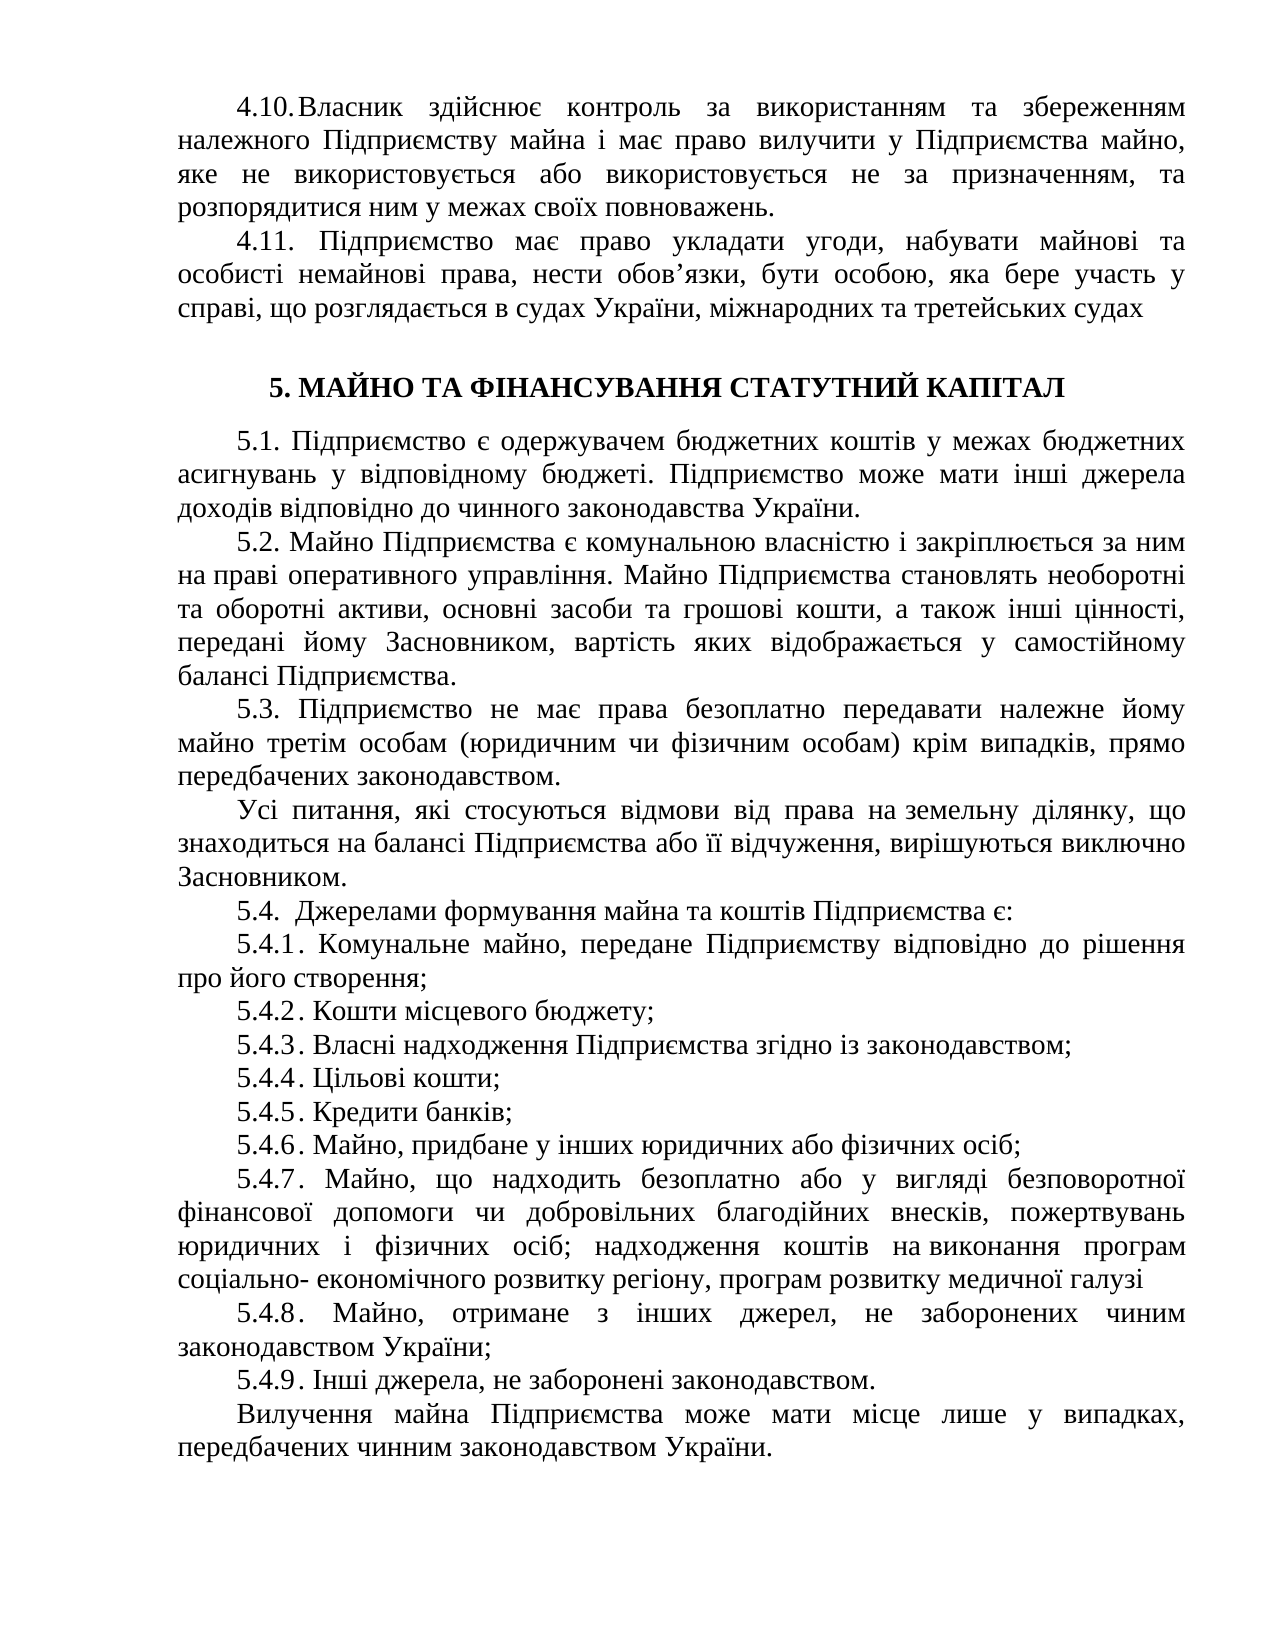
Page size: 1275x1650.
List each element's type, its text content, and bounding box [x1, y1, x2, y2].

list . Кредити банків; [177, 1094, 1186, 1127]
text Вилучення майна Підприємства може мати місце лише у випадках, передбачених чинним законодавством України. [177, 1396, 1186, 1463]
list . Комунальне майно, передане Підприємству відповідно до рішення про його створення; [177, 926, 1186, 993]
text 5.1. Підприємство є одержувачем бюджетних коштів у межах бюджетних асигнувань у відповідному бюджеті. Підприємство може мати інші джерела доходів відповідно до чинного законодавства України. [177, 423, 1186, 524]
list . Майно, отримане з інших джерел, не заборонених чиним законодавством України; [177, 1295, 1186, 1362]
list . Цільові кошти; [177, 1060, 1186, 1094]
list . Кошти місцевого бюджету; [177, 993, 1186, 1027]
text 5.4. Джерелами формування майна та коштів Підприємства є: [177, 893, 1186, 926]
list . Інші джерела, не заборонені законодавством. [177, 1362, 1186, 1396]
list . Майно, що надходить безоплатно або у вигляді безповоротної фінансової допомоги чи добровільних благодійних внесків, пожертвувань юридичних і фізичних осіб; надходження коштів на виконання програм соціально- економічного розвитку регіону, програм розвитку медичної галузі [177, 1161, 1186, 1295]
list . Власні надходження Підприємства згідно із законодавством; [177, 1027, 1186, 1060]
text 5.3. Підприємство не має права безоплатно передавати належне йому майно третім особам (юридичним чи фізичним особам) крім випадків, прямо передбачених законодавством. [177, 691, 1186, 792]
list . Майно, придбане у інших юридичних або фізичних осіб; [177, 1127, 1186, 1161]
list Власник здійснює контроль за використанням та збереженням належного Підприємству майна і має право вилучити у Підприємства майно, яке не використовується або використовується не за призначенням, та розпорядитися ним у межах своїх повноважень. [177, 89, 1186, 223]
text 5.2. Майно Підприємства є комунальною власністю і закріплюється за ним на праві оперативного управління. Майно Підприємства становлять необоротні та оборотні активи, основні засоби та грошові кошти, а також інші цінності, передані йому Засновником, вартість яких відображається у самостійному балансі Підприємства. [177, 524, 1186, 691]
text Усі питання, які стосуються відмови від права на земельну ділянку, що знаходиться на балансі Підприємства або її відчуження, вирішуються виключно Засновником. [177, 792, 1186, 893]
text 5. МАЙНО ТА ФІНАНСУВАННЯ СТАТУТНИЙ КАПІТАЛ [148, 370, 1186, 404]
list Підприємство має право укладати угоди, набувати майнові та особисті немайнові права, нести обов’язки, бути особою, яка бере участь у справі, що розглядається в судах України, міжнародних та третейських судах [177, 223, 1186, 323]
